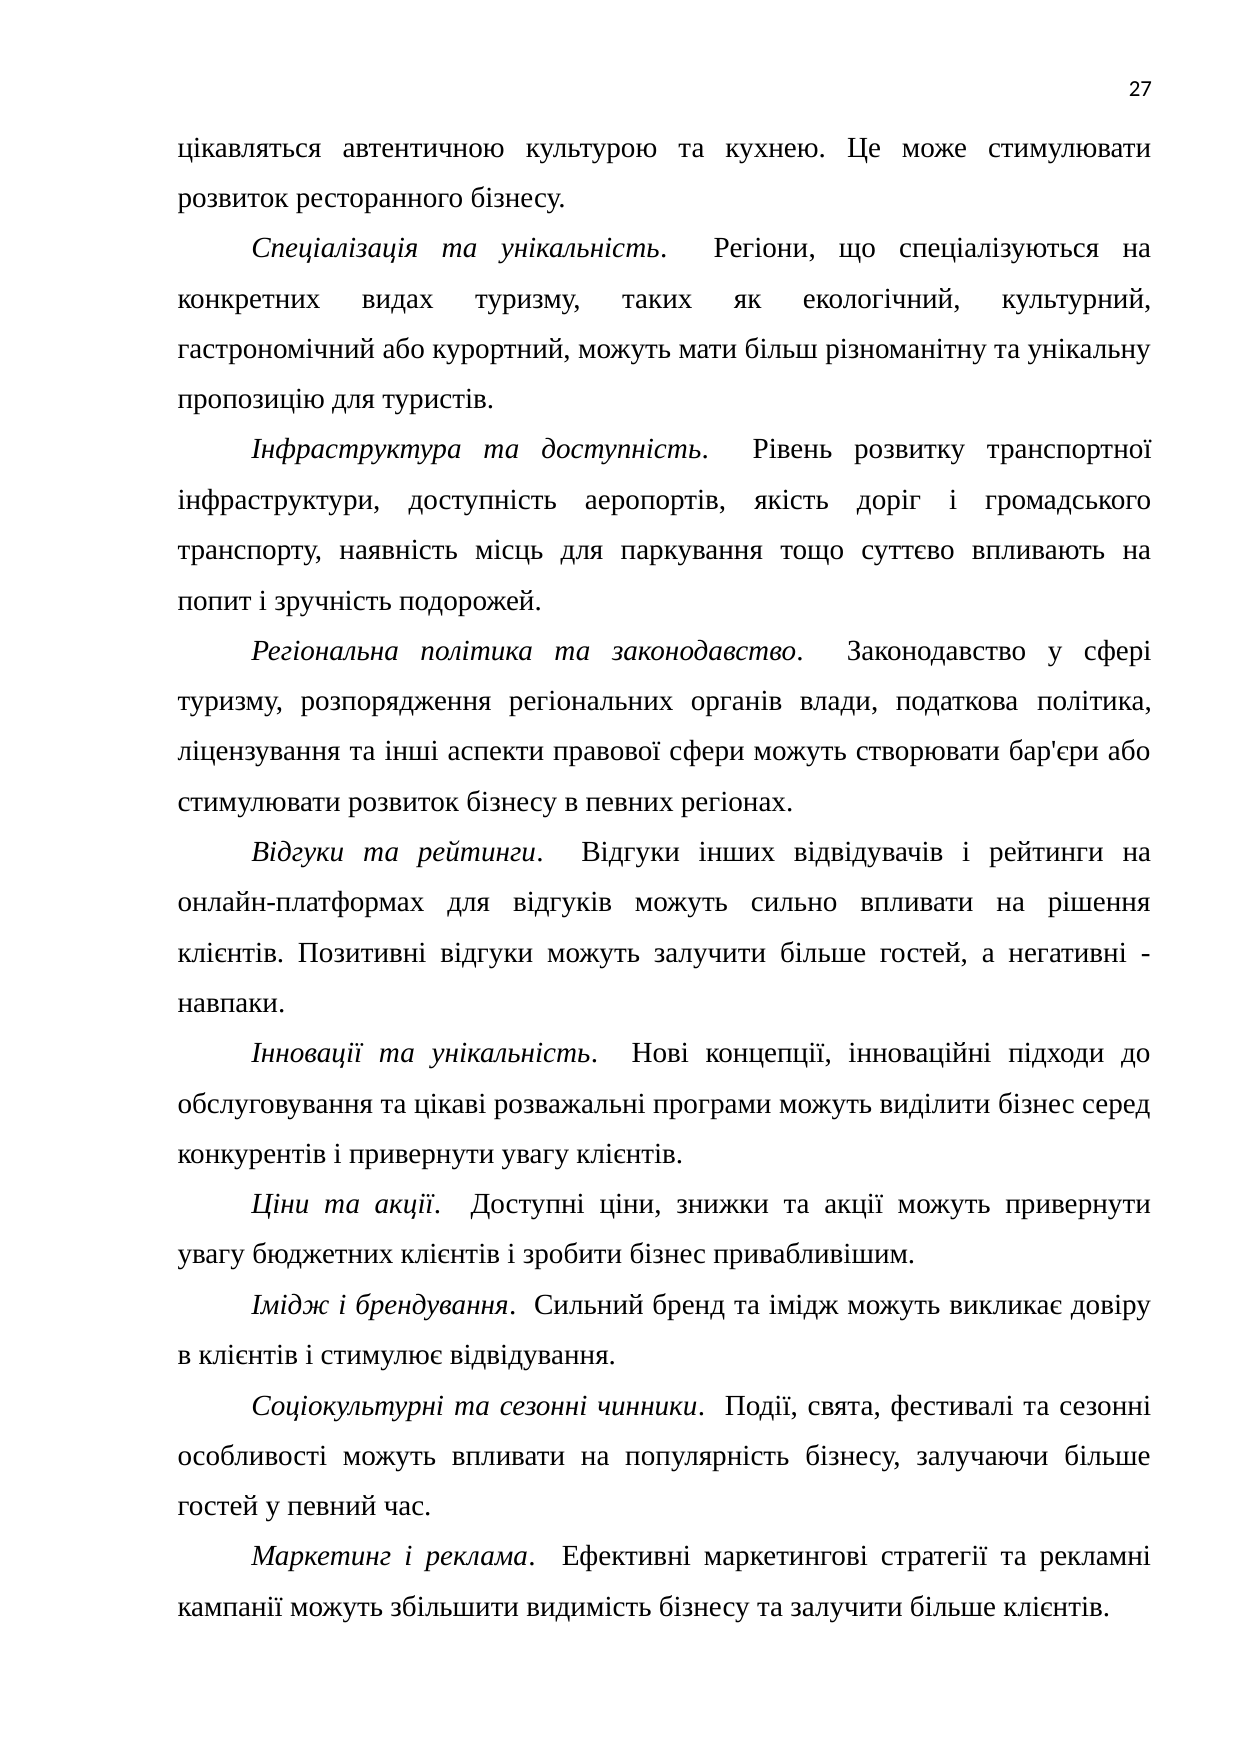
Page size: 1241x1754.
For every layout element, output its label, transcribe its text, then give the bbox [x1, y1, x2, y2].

text Спеціалізація та унікальність. Регіони, що спеціалізуються на конкретних видах туризму, таких як екологічний, культурний, гастрономічний або курортний, можуть мати більш різноманітну та унікальну пропозицію для туристів. [177, 230, 1152, 415]
text Відгуки та рейтинги. Відгуки інших відвідувачів і рейтинги на онлайн-платформах для відгуків можуть сильно впливати на рішення клієнтів. Позитивні відгуки можуть залучити більше гостей, а негативні - навпаки. [177, 834, 1152, 1019]
text Ціни та акції. Доступні ціни, знижки та акції можуть привернути увагу бюджетних клієнтів і зробити бізнес привабливішим. [177, 1186, 1152, 1270]
text Інфраструктура та доступність. Рівень розвитку транспортної інфраструктури, доступність аеропортів, якість доріг і громадського транспорту, наявність місць для паркування тощо суттєво впливають на попит і зручність подорожей. [177, 432, 1152, 616]
text Імідж і брендування. Сильний бренд та імідж можуть викликає довіру в клієнтів і стимулює відвідування. [177, 1287, 1152, 1371]
text Маркетинг і реклама. Ефективні маркетингові стратегії та рекламні кампанії можуть збільшити видимість бізнесу та залучити більше клієнтів. [177, 1538, 1152, 1622]
text Соціокультурні та сезонні чинники. Події, свята, фестивалі та сезонні особливості можуть впливати на популярність бізнесу, залучаючи більше гостей у певний час. [177, 1388, 1152, 1522]
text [177, 130, 1152, 214]
text Регіональна політика та законодавство. Законодавство у сфері туризму, розпорядження регіональних органів влади, податкова політика, ліцензування та інші аспекти правової сфери можуть створювати бар'єри або стимулювати розвиток бізнесу в певних регіонах. [177, 633, 1152, 817]
text Інновації та унікальність. Нові концепції, інноваційні підходи до обслуговування та цікаві розважальні програми можуть виділити бізнес серед конкурентів і привернути увагу клієнтів. [177, 1035, 1152, 1169]
